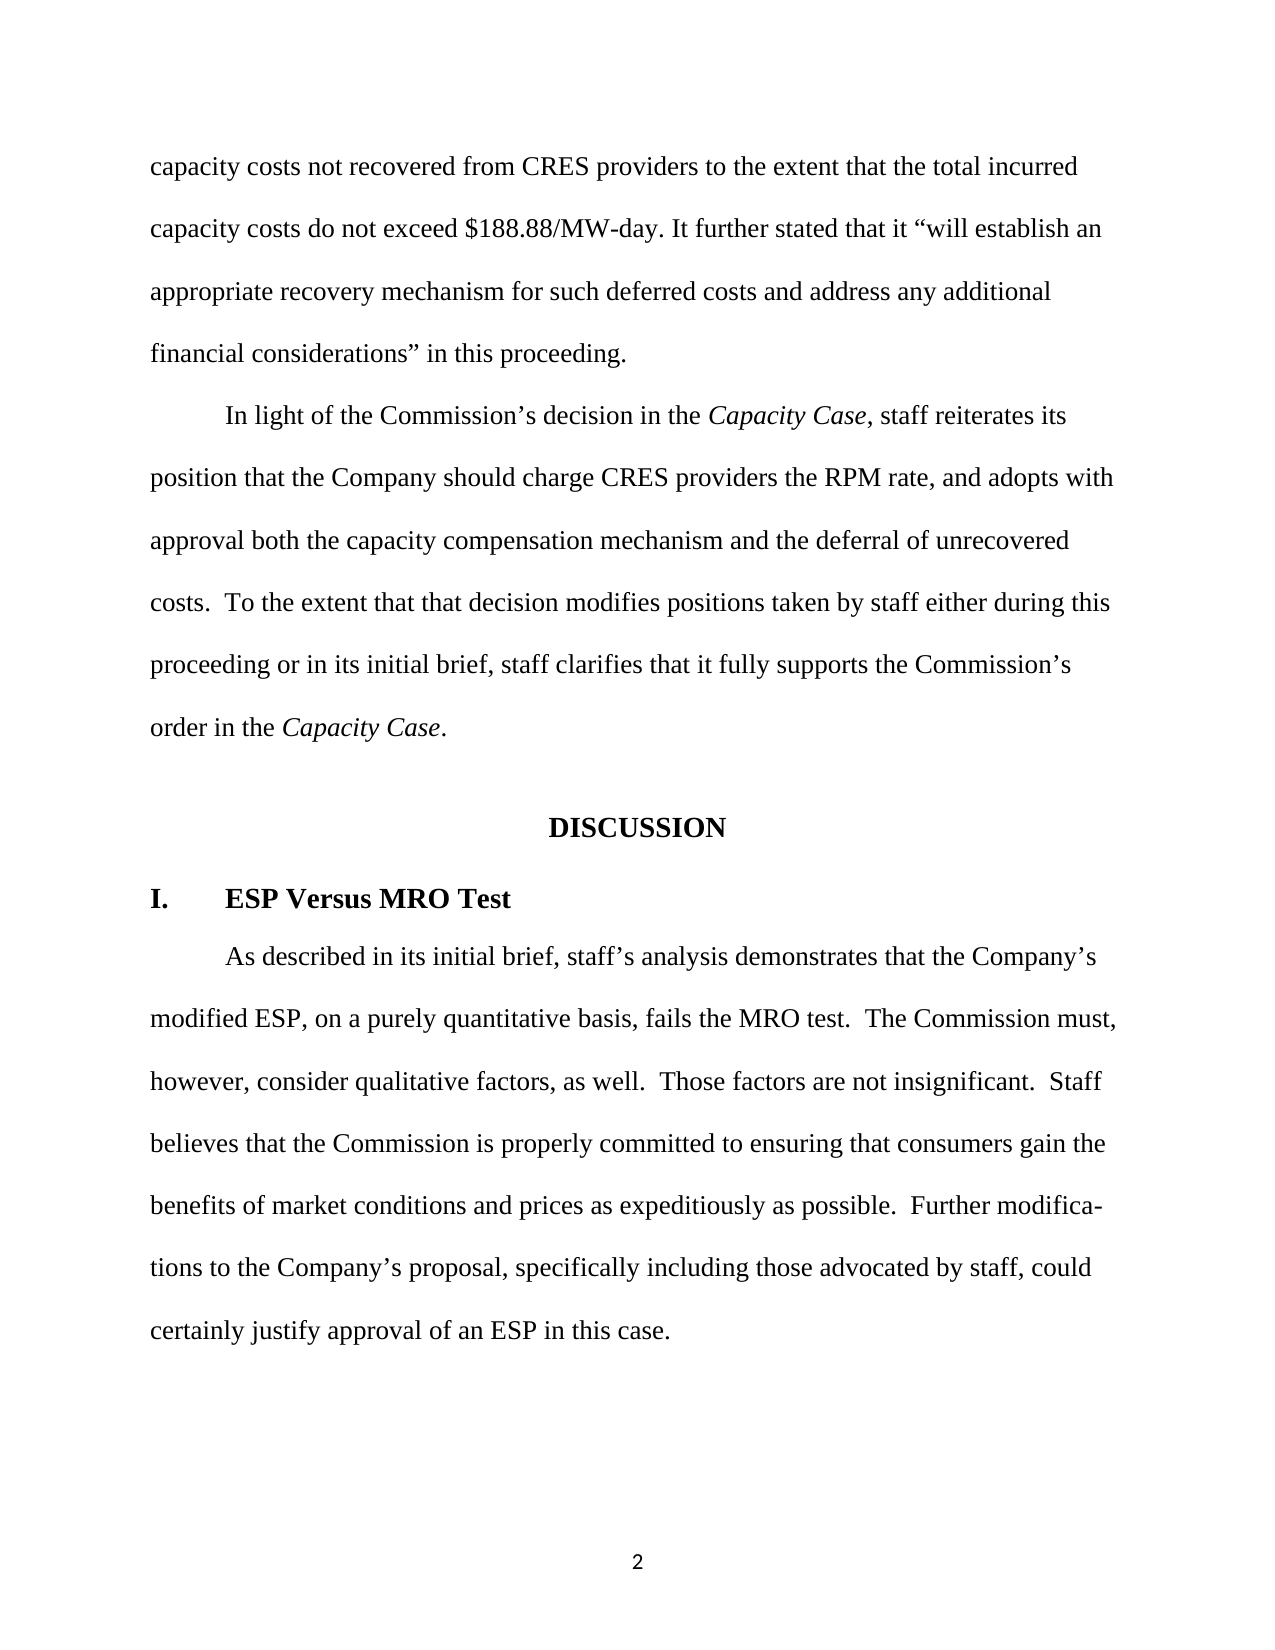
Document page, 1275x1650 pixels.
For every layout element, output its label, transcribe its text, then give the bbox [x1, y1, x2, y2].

text As described in its initial brief, staff’s analysis demonstrates that the Company’s modified ESP, on a purely quantitative basis, fails the MRO test. The Commission must, however, consider qualitative factors, as well. Those factors are not insignificant. Staff believes that the Commission is properly committed to ensuring that consumers gain the benefits of market conditions and prices as expeditiously as possible. Further modifications to the Company’s proposal, specifically including those advocated by staff, could certainly justify approval of an ESP in this case. [150, 940, 1125, 1345]
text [150, 150, 1125, 368]
subtitle DISCUSSION [150, 810, 1125, 844]
subtitle ESP Versus MRO Test [150, 881, 1050, 915]
text In light of the Commission’s decision in the Capacity Case, staff reiterates its position that the Company should charge CRES providers the RPM rate, and adopts with approval both the capacity compensation mechanism and the deferral of unrecovered costs. To the extent that that decision modifies positions taken by staff either during this proceeding or in its initial brief, staff clarifies that it fully supports the Commission’s order in the Capacity Case. [150, 399, 1125, 742]
